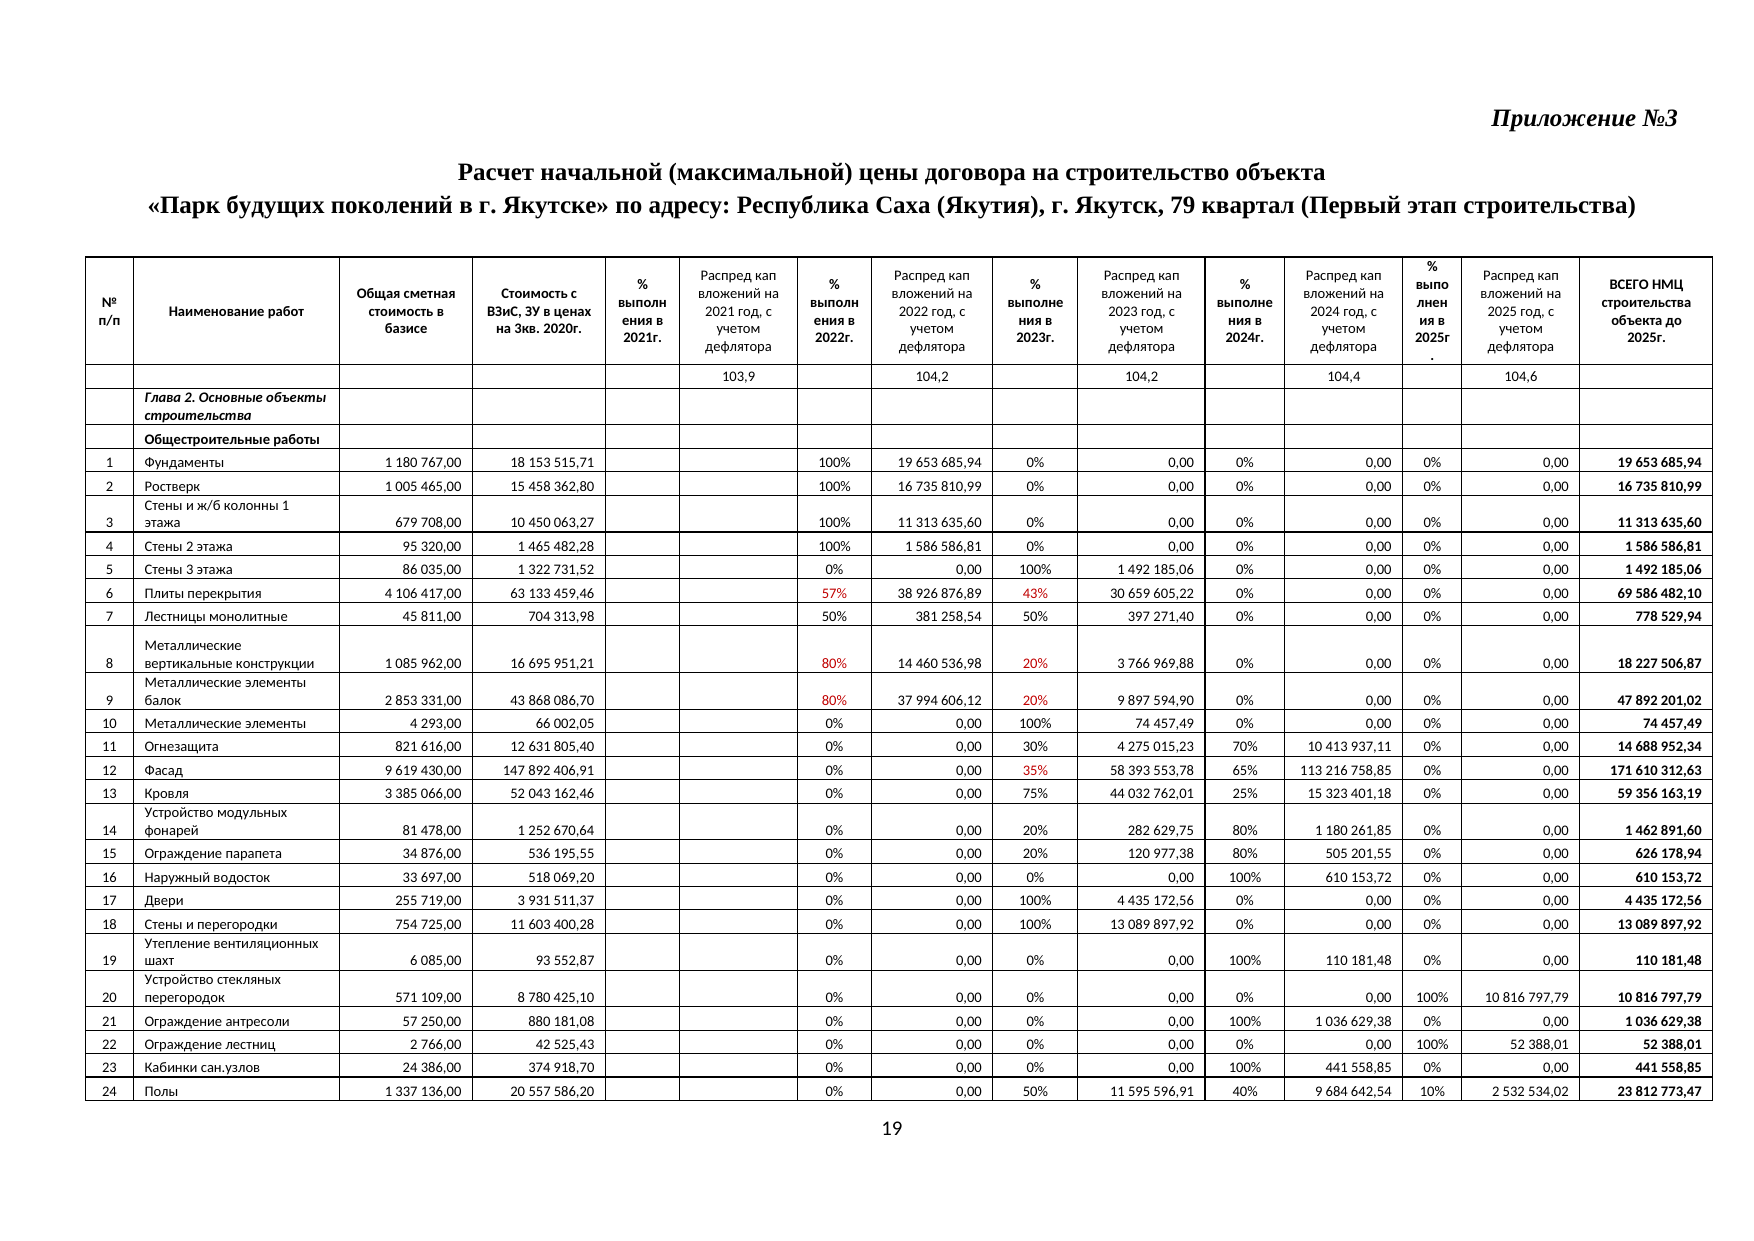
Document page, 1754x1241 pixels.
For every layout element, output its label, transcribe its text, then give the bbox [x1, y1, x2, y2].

table_cell Ограждение антресоли [134, 1007, 339, 1029]
table_cell 120 977,38 [1078, 840, 1204, 862]
table_cell 1 252 670,64 [473, 804, 605, 839]
table_cell 14 460 536,98 [872, 626, 992, 672]
table_cell 104,2 [1078, 365, 1204, 388]
table_cell 4 435 172,56 [1078, 887, 1204, 909]
table_cell 0% [1403, 449, 1461, 471]
table_cell 23 812 773,47 [1580, 1078, 1712, 1100]
table_cell 100% [798, 496, 871, 531]
table_cell 8 [86, 626, 133, 672]
table_cell 536 195,55 [473, 840, 605, 862]
table_cell Ограждение лестниц [134, 1031, 339, 1053]
table_cell 0,00 [1462, 556, 1579, 578]
table_cell 15 [86, 840, 133, 862]
table_cell [606, 710, 679, 732]
table_cell 9 684 642,54 [1285, 1078, 1402, 1100]
table_cell 13 [86, 780, 133, 802]
table_cell 50% [993, 1078, 1077, 1100]
table_cell 80% [1206, 804, 1284, 839]
table_header Распред кап вложений на 2023 год, с учетом дефлятора [1078, 258, 1204, 364]
table_cell 6 085,00 [340, 934, 472, 969]
table_cell 0,00 [1078, 1007, 1204, 1029]
table_cell 0,00 [1462, 1054, 1579, 1076]
table_cell [1580, 389, 1712, 424]
table_cell 0% [1403, 710, 1461, 732]
table_cell [680, 840, 797, 862]
table_cell 100% [1206, 864, 1284, 886]
table_cell 0% [798, 1078, 871, 1100]
table_cell 0% [1403, 579, 1461, 602]
table_cell 0,00 [872, 1031, 992, 1053]
table_cell 0,00 [872, 1078, 992, 1100]
table_cell 0% [993, 864, 1077, 886]
table_cell [606, 1031, 679, 1053]
table_cell [473, 425, 605, 448]
table_cell 0% [993, 496, 1077, 531]
table_cell 74 457,49 [1078, 710, 1204, 732]
table_cell 65% [1206, 757, 1284, 779]
table_cell 0,00 [872, 864, 992, 886]
table_cell 0,00 [1285, 603, 1402, 625]
table_cell [1403, 425, 1461, 448]
table_cell 110 181,48 [1285, 934, 1402, 969]
table_cell 100% [1206, 1007, 1284, 1029]
table_cell [680, 971, 797, 1006]
table_cell 104,2 [872, 365, 992, 388]
table_cell 0,00 [1078, 449, 1204, 471]
table_cell 0% [1403, 804, 1461, 839]
table_cell [680, 780, 797, 802]
table_cell 16 [86, 864, 133, 886]
table_header % выполнения в 2022г. [798, 258, 871, 364]
table_cell 113 216 758,85 [1285, 757, 1402, 779]
table_cell 397 271,40 [1078, 603, 1204, 625]
table_cell 0% [1403, 733, 1461, 756]
table_cell [1078, 425, 1204, 448]
table_cell [473, 365, 605, 388]
table_cell Фундаменты [134, 449, 339, 471]
table_cell 0% [1403, 887, 1461, 909]
table_cell 1 337 136,00 [340, 1078, 472, 1100]
table_cell [606, 1078, 679, 1100]
table_cell [680, 496, 797, 531]
table_cell 0% [798, 864, 871, 886]
table_cell 52 388,01 [1580, 1031, 1712, 1053]
table_cell [606, 425, 679, 448]
table_cell 110 181,48 [1580, 934, 1712, 969]
table_cell 16 695 951,21 [473, 626, 605, 672]
table_cell [680, 1007, 797, 1029]
table_cell 0% [1403, 556, 1461, 578]
table_cell 1 180 767,00 [340, 449, 472, 471]
table_cell 1 586 586,81 [1580, 533, 1712, 555]
table_cell 0% [1206, 579, 1284, 602]
table_cell 2 853 331,00 [340, 673, 472, 709]
table_cell Стены 3 этажа [134, 556, 339, 578]
table_cell 12 [86, 757, 133, 779]
table_cell 100% [798, 449, 871, 471]
table_cell 0% [993, 449, 1077, 471]
table_cell [993, 425, 1077, 448]
table_header Распред кап вложений на 2024 год, с учетом дефлятора [1285, 258, 1402, 364]
table_cell 21 [86, 1007, 133, 1029]
table_cell Плиты перекрытия [134, 579, 339, 602]
table_cell 0% [1206, 533, 1284, 555]
table_cell 0,00 [1462, 603, 1579, 625]
table_cell [606, 496, 679, 531]
table_cell 0,00 [1285, 710, 1402, 732]
table_cell 441 558,85 [1285, 1054, 1402, 1076]
table_cell 10 450 063,27 [473, 496, 605, 531]
table_cell [1462, 425, 1579, 448]
table_cell 81 478,00 [340, 804, 472, 839]
table_cell 0,00 [872, 804, 992, 839]
table_cell 100% [1403, 971, 1461, 1006]
table_cell [606, 804, 679, 839]
table_cell 0,00 [1078, 934, 1204, 969]
table_cell 1 [86, 449, 133, 471]
table_cell 0,00 [1462, 449, 1579, 471]
table_cell 0,00 [872, 840, 992, 862]
table_cell [606, 626, 679, 672]
table_cell 1 036 629,38 [1285, 1007, 1402, 1029]
table_cell [680, 556, 797, 578]
table_cell 0% [1206, 910, 1284, 933]
table_cell 10 816 797,79 [1462, 971, 1579, 1006]
table_cell 374 918,70 [473, 1054, 605, 1076]
table_cell 44 032 762,01 [1078, 780, 1204, 802]
text Приложение №3 [103, 103, 1680, 132]
table_cell [340, 425, 472, 448]
table_cell 147 892 406,91 [473, 757, 605, 779]
table_cell 9 897 594,90 [1078, 673, 1204, 709]
table_cell 0% [1206, 472, 1284, 495]
table_cell 0% [798, 1054, 871, 1076]
table_cell 778 529,94 [1580, 603, 1712, 625]
table_cell 0,00 [1285, 971, 1402, 1006]
table_cell 37 994 606,12 [872, 673, 992, 709]
table_cell 23 [86, 1054, 133, 1076]
table_cell 0,00 [1462, 533, 1579, 555]
table_cell 0,00 [1462, 780, 1579, 802]
table_cell 11 603 400,28 [473, 910, 605, 933]
table_cell [680, 910, 797, 933]
table_cell 10% [1403, 1078, 1461, 1100]
table_cell [606, 864, 679, 886]
table_cell 2 532 534,02 [1462, 1078, 1579, 1100]
table_cell 1 036 629,38 [1580, 1007, 1712, 1029]
table_cell 0,00 [1462, 934, 1579, 969]
table_cell 610 153,72 [1580, 864, 1712, 886]
table_cell 3 385 066,00 [340, 780, 472, 802]
table_cell 610 153,72 [1285, 864, 1402, 886]
table_cell 0% [1403, 533, 1461, 555]
table_cell 104,6 [1462, 365, 1579, 388]
table_header % выполнения в 2021г. [606, 258, 679, 364]
table_cell 1 586 586,81 [872, 533, 992, 555]
table_cell [680, 864, 797, 886]
table_cell 18 227 506,87 [1580, 626, 1712, 672]
table_cell [606, 556, 679, 578]
table_cell 3 931 511,37 [473, 887, 605, 909]
table_cell 10 413 937,11 [1285, 733, 1402, 756]
table_cell 100% [993, 710, 1077, 732]
table_cell [606, 389, 679, 424]
table_cell 100% [1206, 934, 1284, 969]
table_cell 100% [1403, 1031, 1461, 1053]
table_cell 0% [993, 533, 1077, 555]
table_cell [606, 840, 679, 862]
table_cell [993, 389, 1077, 424]
table_cell 0% [1206, 710, 1284, 732]
table_cell 1 322 731,52 [473, 556, 605, 578]
table_cell 43% [993, 579, 1077, 602]
table_cell 11 595 596,91 [1078, 1078, 1204, 1100]
table_cell [340, 389, 472, 424]
table_header Распред кап вложений на 2021 год, с учетом дефлятора [680, 258, 797, 364]
table_cell [1403, 365, 1461, 388]
table_cell 80% [798, 673, 871, 709]
table_cell 0% [993, 971, 1077, 1006]
table_cell [1580, 365, 1712, 388]
table_cell 1 005 465,00 [340, 472, 472, 495]
table_cell 100% [1206, 1054, 1284, 1076]
table_cell 0,00 [1078, 472, 1204, 495]
table_cell 0% [798, 910, 871, 933]
table_cell Металлические элементы [134, 710, 339, 732]
table_cell 0% [798, 1031, 871, 1053]
table_cell 0% [1403, 910, 1461, 933]
table_header Распред кап вложений на 2022 год, с учетом дефлятора [872, 258, 992, 364]
table_cell [680, 603, 797, 625]
table_cell 35% [993, 757, 1077, 779]
table_cell Наружный водосток [134, 864, 339, 886]
table_cell 52 043 162,46 [473, 780, 605, 802]
table_cell [606, 757, 679, 779]
table_cell [606, 887, 679, 909]
table_cell 0,00 [1462, 910, 1579, 933]
table_cell 52 388,01 [1462, 1031, 1579, 1053]
table_cell Фасад [134, 757, 339, 779]
table_cell 20% [993, 840, 1077, 862]
table_cell 571 109,00 [340, 971, 472, 1006]
table_cell [680, 389, 797, 424]
table_cell [680, 425, 797, 448]
table_cell 47 892 201,02 [1580, 673, 1712, 709]
table_cell 0% [798, 804, 871, 839]
table_cell 0% [798, 887, 871, 909]
table_cell 86 035,00 [340, 556, 472, 578]
table_cell 1 492 185,06 [1078, 556, 1204, 578]
table_header % выполнения в 2023г. [993, 258, 1077, 364]
table_cell 0% [1206, 1031, 1284, 1053]
table_cell [86, 425, 133, 448]
table_cell [1206, 425, 1284, 448]
table_cell 100% [993, 910, 1077, 933]
table_cell 14 688 952,34 [1580, 733, 1712, 756]
table_cell 518 069,20 [473, 864, 605, 886]
table_cell 74 457,49 [1580, 710, 1712, 732]
table_cell 0% [798, 710, 871, 732]
table_cell [606, 449, 679, 471]
table_cell 100% [798, 472, 871, 495]
table_cell 1 180 261,85 [1285, 804, 1402, 839]
table_cell 704 313,98 [473, 603, 605, 625]
table_cell 0% [1403, 626, 1461, 672]
table_cell 0% [798, 934, 871, 969]
table_cell 104,4 [1285, 365, 1402, 388]
table_cell 0% [798, 840, 871, 862]
table_cell 0,00 [1285, 887, 1402, 909]
table_cell 0,00 [872, 1054, 992, 1076]
table_cell 0,00 [1462, 804, 1579, 839]
table_cell 0,00 [1462, 733, 1579, 756]
table_cell 0% [1403, 603, 1461, 625]
table_cell [340, 365, 472, 388]
table_cell 0% [798, 971, 871, 1006]
table_cell 100% [993, 887, 1077, 909]
table_cell 0,00 [1285, 910, 1402, 933]
table_cell 0% [1403, 864, 1461, 886]
table_cell [1580, 425, 1712, 448]
table_cell 4 435 172,56 [1580, 887, 1712, 909]
table_cell 0,00 [1285, 673, 1402, 709]
table_cell 0% [1206, 971, 1284, 1006]
table_cell 20 [86, 971, 133, 1006]
table_cell [680, 733, 797, 756]
table_cell 0,00 [872, 710, 992, 732]
table_cell [680, 626, 797, 672]
table_cell 0,00 [1462, 472, 1579, 495]
table_cell 0,00 [872, 910, 992, 933]
table_cell [798, 365, 871, 388]
table_cell [680, 887, 797, 909]
table_cell 100% [798, 533, 871, 555]
table_header Распред кап вложений на 2025 год, с учетом дефлятора [1462, 258, 1579, 364]
table_cell 4 293,00 [340, 710, 472, 732]
table_cell [134, 365, 339, 388]
table_cell 69 586 482,10 [1580, 579, 1712, 602]
table_cell [606, 934, 679, 969]
table_cell 0% [1206, 603, 1284, 625]
table_cell 0,00 [1462, 673, 1579, 709]
table_cell 0,00 [872, 757, 992, 779]
table_cell Кровля [134, 780, 339, 802]
table_cell 50% [798, 603, 871, 625]
table_cell Огнезащита [134, 733, 339, 756]
table_cell 0% [1206, 673, 1284, 709]
table_header Наименование работ [134, 258, 339, 364]
table_cell 19 653 685,94 [1580, 449, 1712, 471]
table_cell 0,00 [1285, 496, 1402, 531]
table_cell [606, 579, 679, 602]
table_cell [680, 673, 797, 709]
table_cell 0% [798, 780, 871, 802]
table_cell 0,00 [1285, 556, 1402, 578]
table_cell 20 557 586,20 [473, 1078, 605, 1100]
table_cell 80% [1206, 840, 1284, 862]
table_cell [606, 603, 679, 625]
table_cell 0,00 [1078, 864, 1204, 886]
table_cell Металлические вертикальные конструкции [134, 626, 339, 672]
table_cell 11 313 635,60 [872, 496, 992, 531]
table_cell [473, 389, 605, 424]
table_cell [872, 389, 992, 424]
table_cell [606, 1007, 679, 1029]
table_cell Лестницы монолитные [134, 603, 339, 625]
table_cell Стены и перегородки [134, 910, 339, 933]
table_cell 18 153 515,71 [473, 449, 605, 471]
table_cell 6 [86, 579, 133, 602]
table_cell 0,00 [872, 733, 992, 756]
table_cell 0,00 [1285, 472, 1402, 495]
table_cell Двери [134, 887, 339, 909]
table_cell 11 [86, 733, 133, 756]
table_cell 0,00 [1078, 1054, 1204, 1076]
table_cell Стены 2 этажа [134, 533, 339, 555]
table_cell [1285, 389, 1402, 424]
table_cell Устройство модульных фонарей [134, 804, 339, 839]
table_cell 0% [1206, 887, 1284, 909]
table_cell 45 811,00 [340, 603, 472, 625]
table_cell 66 002,05 [473, 710, 605, 732]
table_cell 15 323 401,18 [1285, 780, 1402, 802]
table_cell 17 [86, 887, 133, 909]
table_cell 821 616,00 [340, 733, 472, 756]
table_cell 0% [1403, 1007, 1461, 1029]
table_cell 0% [1206, 496, 1284, 531]
table_cell 255 719,00 [340, 887, 472, 909]
table_cell [1285, 425, 1402, 448]
table_cell 50% [993, 603, 1077, 625]
table_cell 441 558,85 [1580, 1054, 1712, 1076]
table_cell [680, 1054, 797, 1076]
table_cell [606, 1054, 679, 1076]
table_cell 1 492 185,06 [1580, 556, 1712, 578]
table_cell 57 250,00 [340, 1007, 472, 1029]
table_cell [680, 757, 797, 779]
table_cell [86, 365, 133, 388]
table_cell 0% [798, 733, 871, 756]
table_cell 22 [86, 1031, 133, 1053]
table_cell 19 653 685,94 [872, 449, 992, 471]
table_cell 0% [993, 1007, 1077, 1029]
table_cell [798, 425, 871, 448]
table_cell 13 089 897,92 [1580, 910, 1712, 933]
table_cell 0% [798, 757, 871, 779]
table_cell 0,00 [1285, 533, 1402, 555]
table_cell 58 393 553,78 [1078, 757, 1204, 779]
table_cell 0% [1403, 780, 1461, 802]
table_cell 0% [1206, 626, 1284, 672]
table_cell [798, 389, 871, 424]
table_cell 880 181,08 [473, 1007, 605, 1029]
table_cell 95 320,00 [340, 533, 472, 555]
table_cell 4 106 417,00 [340, 579, 472, 602]
table_cell 0% [993, 934, 1077, 969]
table_cell [606, 673, 679, 709]
table_cell 505 201,55 [1285, 840, 1402, 862]
table_cell 16 735 810,99 [872, 472, 992, 495]
table_cell 30 659 605,22 [1078, 579, 1204, 602]
text «Парк будущих поколений в г. Якутске» по адресу: Республика Саха (Якутия), г. Якутск, 79 квартал (Первый этап строительства) [103, 190, 1680, 219]
table_cell [1078, 389, 1204, 424]
table_cell [606, 365, 679, 388]
table_cell 0% [993, 1054, 1077, 1076]
table_cell 2 [86, 472, 133, 495]
table_cell 0% [1206, 449, 1284, 471]
table_cell 171 610 312,63 [1580, 757, 1712, 779]
table_cell 0% [1403, 496, 1461, 531]
table_cell [680, 934, 797, 969]
table_cell 43 868 086,70 [473, 673, 605, 709]
table_cell 42 525,43 [473, 1031, 605, 1053]
table_cell 24 386,00 [340, 1054, 472, 1076]
table_cell 754 725,00 [340, 910, 472, 933]
table_cell 14 [86, 804, 133, 839]
table_cell 12 631 805,40 [473, 733, 605, 756]
table_cell 0% [1403, 934, 1461, 969]
table_cell [680, 1078, 797, 1100]
table_cell [606, 533, 679, 555]
table_cell 10 [86, 710, 133, 732]
table_cell 0,00 [1078, 496, 1204, 531]
table_cell 0% [1206, 556, 1284, 578]
table_cell 20% [993, 626, 1077, 672]
table_cell 30% [993, 733, 1077, 756]
table_cell Ограждение парапета [134, 840, 339, 862]
table_cell [680, 449, 797, 471]
table_cell 4 [86, 533, 133, 555]
table_cell 0,00 [1078, 971, 1204, 1006]
table_cell 0% [798, 1007, 871, 1029]
table_cell 0,00 [872, 780, 992, 802]
table_cell Полы [134, 1078, 339, 1100]
table_cell 0% [993, 1031, 1077, 1053]
table_cell Металлические элементы балок [134, 673, 339, 709]
table_header ВСЕГО НМЦ строительства объекта до 2025г. [1580, 258, 1712, 364]
table_cell 7 [86, 603, 133, 625]
table_cell 40% [1206, 1078, 1284, 1100]
table_cell 19 [86, 934, 133, 969]
table_cell 0,00 [1285, 1031, 1402, 1053]
table_cell 38 926 876,89 [872, 579, 992, 602]
table_cell 80% [798, 626, 871, 672]
table_cell 5 [86, 556, 133, 578]
table_cell 93 552,87 [473, 934, 605, 969]
table_cell 9 [86, 673, 133, 709]
table_cell 0,00 [1462, 496, 1579, 531]
table_cell Кабинки сан.узлов [134, 1054, 339, 1076]
table_header % выполнения в 2025г. [1403, 258, 1461, 364]
table_cell 25% [1206, 780, 1284, 802]
table_cell 0,00 [872, 887, 992, 909]
table_cell 2 766,00 [340, 1031, 472, 1053]
table_cell 34 876,00 [340, 840, 472, 862]
table_cell 0,00 [1462, 626, 1579, 672]
table_cell 0% [1403, 840, 1461, 862]
table_cell [680, 710, 797, 732]
table_cell 626 178,94 [1580, 840, 1712, 862]
table_cell Ростверк [134, 472, 339, 495]
table_cell [606, 971, 679, 1006]
table_cell 679 708,00 [340, 496, 472, 531]
table_cell 24 [86, 1078, 133, 1100]
table_cell 0,00 [872, 934, 992, 969]
table_cell [680, 472, 797, 495]
table_cell 10 816 797,79 [1580, 971, 1712, 1006]
table_cell 0,00 [1462, 1007, 1579, 1029]
table_cell [680, 533, 797, 555]
table_cell 15 458 362,80 [473, 472, 605, 495]
table_cell [680, 804, 797, 839]
table_cell [606, 780, 679, 802]
table_cell 63 133 459,46 [473, 579, 605, 602]
table_cell [1206, 389, 1284, 424]
table_cell [606, 910, 679, 933]
table_cell 0,00 [872, 971, 992, 1006]
table_cell 103,9 [680, 365, 797, 388]
table_cell [993, 365, 1077, 388]
table_cell [1462, 389, 1579, 424]
table_cell 0,00 [1462, 579, 1579, 602]
table_cell 70% [1206, 733, 1284, 756]
table_header Стоимость с ВЗиС, ЗУ в ценах на 3кв. 2020г. [473, 258, 605, 364]
table_cell Стены и ж/б колонны 1 этажа [134, 496, 339, 531]
table_cell 1 462 891,60 [1580, 804, 1712, 839]
table_cell 8 780 425,10 [473, 971, 605, 1006]
table_cell 16 735 810,99 [1580, 472, 1712, 495]
text Расчет начальной (максимальной) цены договора на строительство объекта [103, 157, 1680, 186]
table_cell 0,00 [872, 1007, 992, 1029]
table_cell Утепление вентиляционных шахт [134, 934, 339, 969]
table_cell 0,00 [1078, 1031, 1204, 1053]
table_cell 20% [993, 804, 1077, 839]
table_cell 0% [1403, 1054, 1461, 1076]
table_cell 3 766 969,88 [1078, 626, 1204, 672]
table_cell [680, 1031, 797, 1053]
table_cell 20% [993, 673, 1077, 709]
table_cell 0,00 [872, 556, 992, 578]
table_cell 0,00 [1078, 533, 1204, 555]
table_cell [86, 389, 133, 424]
table_cell Общестроительные работы [134, 425, 339, 448]
table_cell [1206, 365, 1284, 388]
table_cell 9 619 430,00 [340, 757, 472, 779]
table_cell 0% [1403, 472, 1461, 495]
table_cell [872, 425, 992, 448]
table_cell [606, 733, 679, 756]
table_cell 0,00 [1462, 710, 1579, 732]
table_cell 33 697,00 [340, 864, 472, 886]
table_cell 3 [86, 496, 133, 531]
table_cell 0% [798, 556, 871, 578]
table_cell 0% [1403, 757, 1461, 779]
table_cell Устройство стекляных перегородок [134, 971, 339, 1006]
table_cell 282 629,75 [1078, 804, 1204, 839]
table_cell 100% [993, 556, 1077, 578]
table_cell 75% [993, 780, 1077, 802]
table_cell 13 089 897,92 [1078, 910, 1204, 933]
table_cell [606, 472, 679, 495]
table_cell 11 313 635,60 [1580, 496, 1712, 531]
table_cell 0,00 [1462, 757, 1579, 779]
table_cell 0,00 [1285, 626, 1402, 672]
table_cell 18 [86, 910, 133, 933]
table_header Общая сметная стоимость в базисе [340, 258, 472, 364]
table_cell Глава 2. Основные объекты строительства [134, 389, 339, 424]
table_cell [1403, 389, 1461, 424]
table_cell 0,00 [1462, 887, 1579, 909]
table_cell 1 085 962,00 [340, 626, 472, 672]
table_cell 0% [993, 472, 1077, 495]
table_cell 0,00 [1285, 449, 1402, 471]
table_cell 4 275 015,23 [1078, 733, 1204, 756]
table_cell 0,00 [1285, 579, 1402, 602]
table_cell 1 465 482,28 [473, 533, 605, 555]
table_cell 0,00 [1462, 864, 1579, 886]
table_cell [680, 579, 797, 602]
table_header № п/п [86, 258, 133, 364]
table_cell 57% [798, 579, 871, 602]
table_cell 0,00 [1462, 840, 1579, 862]
table_cell 381 258,54 [872, 603, 992, 625]
table_cell 59 356 163,19 [1580, 780, 1712, 802]
table_header % выполнения в 2024г. [1206, 258, 1284, 364]
table_cell 0% [1403, 673, 1461, 709]
